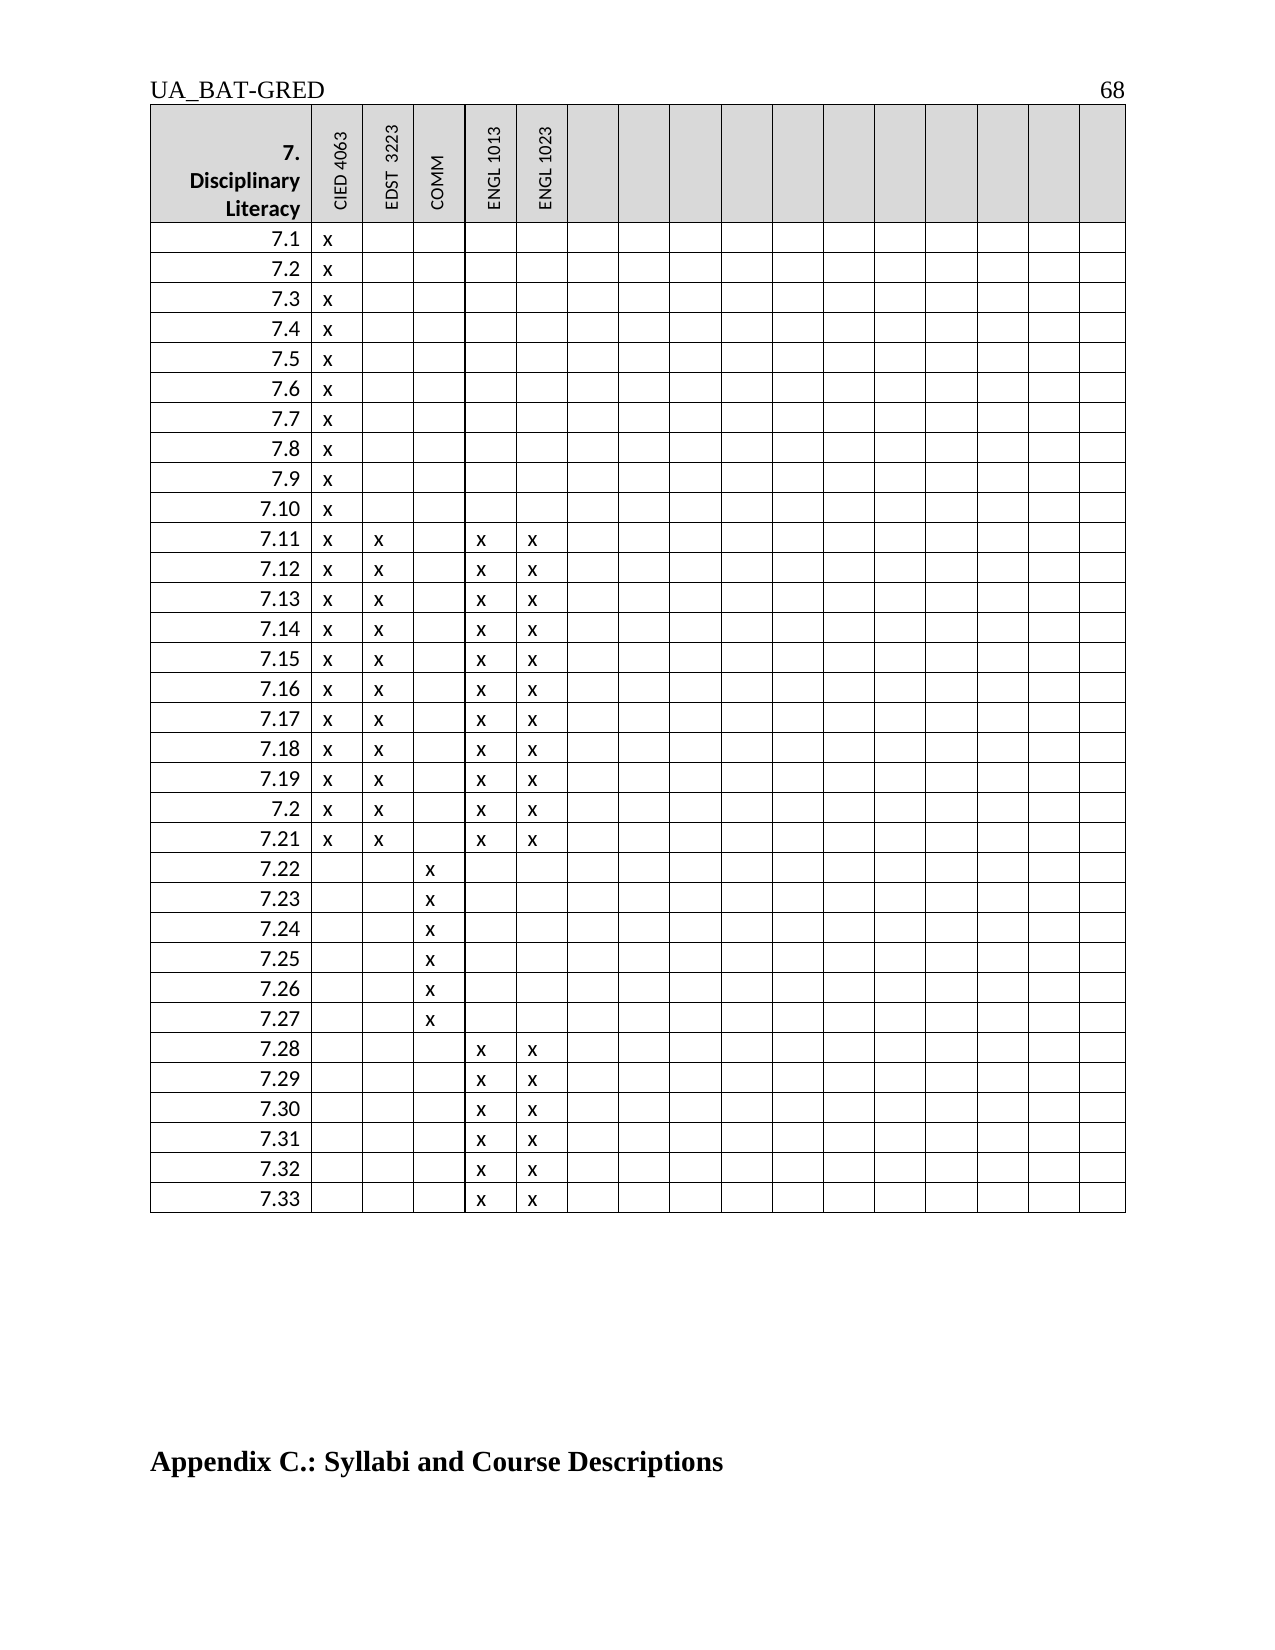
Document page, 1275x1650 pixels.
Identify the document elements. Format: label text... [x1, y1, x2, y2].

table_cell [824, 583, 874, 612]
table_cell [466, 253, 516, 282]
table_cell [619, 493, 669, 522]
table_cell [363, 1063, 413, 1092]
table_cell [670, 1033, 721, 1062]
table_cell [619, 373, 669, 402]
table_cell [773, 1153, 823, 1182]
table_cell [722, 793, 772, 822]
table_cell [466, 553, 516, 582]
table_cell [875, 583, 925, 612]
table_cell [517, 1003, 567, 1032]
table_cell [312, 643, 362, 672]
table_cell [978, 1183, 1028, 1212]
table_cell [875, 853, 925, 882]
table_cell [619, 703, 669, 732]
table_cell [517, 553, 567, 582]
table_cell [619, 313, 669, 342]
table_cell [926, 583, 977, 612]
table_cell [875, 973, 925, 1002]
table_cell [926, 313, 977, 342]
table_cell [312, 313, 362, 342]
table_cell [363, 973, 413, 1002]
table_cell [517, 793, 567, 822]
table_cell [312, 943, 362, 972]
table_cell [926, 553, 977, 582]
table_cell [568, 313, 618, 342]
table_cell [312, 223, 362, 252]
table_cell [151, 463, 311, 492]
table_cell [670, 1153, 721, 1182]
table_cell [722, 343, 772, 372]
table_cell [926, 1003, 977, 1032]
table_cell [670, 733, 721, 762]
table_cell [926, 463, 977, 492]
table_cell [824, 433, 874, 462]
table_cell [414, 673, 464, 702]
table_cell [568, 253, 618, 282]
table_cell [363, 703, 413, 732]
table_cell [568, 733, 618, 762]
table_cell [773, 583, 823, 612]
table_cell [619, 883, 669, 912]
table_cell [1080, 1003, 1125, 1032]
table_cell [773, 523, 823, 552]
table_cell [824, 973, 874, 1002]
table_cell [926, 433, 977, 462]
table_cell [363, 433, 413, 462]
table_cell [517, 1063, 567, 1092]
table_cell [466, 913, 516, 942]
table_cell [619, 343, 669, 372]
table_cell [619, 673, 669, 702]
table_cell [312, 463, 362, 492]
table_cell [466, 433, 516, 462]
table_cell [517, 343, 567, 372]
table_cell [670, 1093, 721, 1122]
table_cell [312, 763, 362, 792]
text Appendix C.: Syllabi and Course Descriptions [150, 1444, 1125, 1478]
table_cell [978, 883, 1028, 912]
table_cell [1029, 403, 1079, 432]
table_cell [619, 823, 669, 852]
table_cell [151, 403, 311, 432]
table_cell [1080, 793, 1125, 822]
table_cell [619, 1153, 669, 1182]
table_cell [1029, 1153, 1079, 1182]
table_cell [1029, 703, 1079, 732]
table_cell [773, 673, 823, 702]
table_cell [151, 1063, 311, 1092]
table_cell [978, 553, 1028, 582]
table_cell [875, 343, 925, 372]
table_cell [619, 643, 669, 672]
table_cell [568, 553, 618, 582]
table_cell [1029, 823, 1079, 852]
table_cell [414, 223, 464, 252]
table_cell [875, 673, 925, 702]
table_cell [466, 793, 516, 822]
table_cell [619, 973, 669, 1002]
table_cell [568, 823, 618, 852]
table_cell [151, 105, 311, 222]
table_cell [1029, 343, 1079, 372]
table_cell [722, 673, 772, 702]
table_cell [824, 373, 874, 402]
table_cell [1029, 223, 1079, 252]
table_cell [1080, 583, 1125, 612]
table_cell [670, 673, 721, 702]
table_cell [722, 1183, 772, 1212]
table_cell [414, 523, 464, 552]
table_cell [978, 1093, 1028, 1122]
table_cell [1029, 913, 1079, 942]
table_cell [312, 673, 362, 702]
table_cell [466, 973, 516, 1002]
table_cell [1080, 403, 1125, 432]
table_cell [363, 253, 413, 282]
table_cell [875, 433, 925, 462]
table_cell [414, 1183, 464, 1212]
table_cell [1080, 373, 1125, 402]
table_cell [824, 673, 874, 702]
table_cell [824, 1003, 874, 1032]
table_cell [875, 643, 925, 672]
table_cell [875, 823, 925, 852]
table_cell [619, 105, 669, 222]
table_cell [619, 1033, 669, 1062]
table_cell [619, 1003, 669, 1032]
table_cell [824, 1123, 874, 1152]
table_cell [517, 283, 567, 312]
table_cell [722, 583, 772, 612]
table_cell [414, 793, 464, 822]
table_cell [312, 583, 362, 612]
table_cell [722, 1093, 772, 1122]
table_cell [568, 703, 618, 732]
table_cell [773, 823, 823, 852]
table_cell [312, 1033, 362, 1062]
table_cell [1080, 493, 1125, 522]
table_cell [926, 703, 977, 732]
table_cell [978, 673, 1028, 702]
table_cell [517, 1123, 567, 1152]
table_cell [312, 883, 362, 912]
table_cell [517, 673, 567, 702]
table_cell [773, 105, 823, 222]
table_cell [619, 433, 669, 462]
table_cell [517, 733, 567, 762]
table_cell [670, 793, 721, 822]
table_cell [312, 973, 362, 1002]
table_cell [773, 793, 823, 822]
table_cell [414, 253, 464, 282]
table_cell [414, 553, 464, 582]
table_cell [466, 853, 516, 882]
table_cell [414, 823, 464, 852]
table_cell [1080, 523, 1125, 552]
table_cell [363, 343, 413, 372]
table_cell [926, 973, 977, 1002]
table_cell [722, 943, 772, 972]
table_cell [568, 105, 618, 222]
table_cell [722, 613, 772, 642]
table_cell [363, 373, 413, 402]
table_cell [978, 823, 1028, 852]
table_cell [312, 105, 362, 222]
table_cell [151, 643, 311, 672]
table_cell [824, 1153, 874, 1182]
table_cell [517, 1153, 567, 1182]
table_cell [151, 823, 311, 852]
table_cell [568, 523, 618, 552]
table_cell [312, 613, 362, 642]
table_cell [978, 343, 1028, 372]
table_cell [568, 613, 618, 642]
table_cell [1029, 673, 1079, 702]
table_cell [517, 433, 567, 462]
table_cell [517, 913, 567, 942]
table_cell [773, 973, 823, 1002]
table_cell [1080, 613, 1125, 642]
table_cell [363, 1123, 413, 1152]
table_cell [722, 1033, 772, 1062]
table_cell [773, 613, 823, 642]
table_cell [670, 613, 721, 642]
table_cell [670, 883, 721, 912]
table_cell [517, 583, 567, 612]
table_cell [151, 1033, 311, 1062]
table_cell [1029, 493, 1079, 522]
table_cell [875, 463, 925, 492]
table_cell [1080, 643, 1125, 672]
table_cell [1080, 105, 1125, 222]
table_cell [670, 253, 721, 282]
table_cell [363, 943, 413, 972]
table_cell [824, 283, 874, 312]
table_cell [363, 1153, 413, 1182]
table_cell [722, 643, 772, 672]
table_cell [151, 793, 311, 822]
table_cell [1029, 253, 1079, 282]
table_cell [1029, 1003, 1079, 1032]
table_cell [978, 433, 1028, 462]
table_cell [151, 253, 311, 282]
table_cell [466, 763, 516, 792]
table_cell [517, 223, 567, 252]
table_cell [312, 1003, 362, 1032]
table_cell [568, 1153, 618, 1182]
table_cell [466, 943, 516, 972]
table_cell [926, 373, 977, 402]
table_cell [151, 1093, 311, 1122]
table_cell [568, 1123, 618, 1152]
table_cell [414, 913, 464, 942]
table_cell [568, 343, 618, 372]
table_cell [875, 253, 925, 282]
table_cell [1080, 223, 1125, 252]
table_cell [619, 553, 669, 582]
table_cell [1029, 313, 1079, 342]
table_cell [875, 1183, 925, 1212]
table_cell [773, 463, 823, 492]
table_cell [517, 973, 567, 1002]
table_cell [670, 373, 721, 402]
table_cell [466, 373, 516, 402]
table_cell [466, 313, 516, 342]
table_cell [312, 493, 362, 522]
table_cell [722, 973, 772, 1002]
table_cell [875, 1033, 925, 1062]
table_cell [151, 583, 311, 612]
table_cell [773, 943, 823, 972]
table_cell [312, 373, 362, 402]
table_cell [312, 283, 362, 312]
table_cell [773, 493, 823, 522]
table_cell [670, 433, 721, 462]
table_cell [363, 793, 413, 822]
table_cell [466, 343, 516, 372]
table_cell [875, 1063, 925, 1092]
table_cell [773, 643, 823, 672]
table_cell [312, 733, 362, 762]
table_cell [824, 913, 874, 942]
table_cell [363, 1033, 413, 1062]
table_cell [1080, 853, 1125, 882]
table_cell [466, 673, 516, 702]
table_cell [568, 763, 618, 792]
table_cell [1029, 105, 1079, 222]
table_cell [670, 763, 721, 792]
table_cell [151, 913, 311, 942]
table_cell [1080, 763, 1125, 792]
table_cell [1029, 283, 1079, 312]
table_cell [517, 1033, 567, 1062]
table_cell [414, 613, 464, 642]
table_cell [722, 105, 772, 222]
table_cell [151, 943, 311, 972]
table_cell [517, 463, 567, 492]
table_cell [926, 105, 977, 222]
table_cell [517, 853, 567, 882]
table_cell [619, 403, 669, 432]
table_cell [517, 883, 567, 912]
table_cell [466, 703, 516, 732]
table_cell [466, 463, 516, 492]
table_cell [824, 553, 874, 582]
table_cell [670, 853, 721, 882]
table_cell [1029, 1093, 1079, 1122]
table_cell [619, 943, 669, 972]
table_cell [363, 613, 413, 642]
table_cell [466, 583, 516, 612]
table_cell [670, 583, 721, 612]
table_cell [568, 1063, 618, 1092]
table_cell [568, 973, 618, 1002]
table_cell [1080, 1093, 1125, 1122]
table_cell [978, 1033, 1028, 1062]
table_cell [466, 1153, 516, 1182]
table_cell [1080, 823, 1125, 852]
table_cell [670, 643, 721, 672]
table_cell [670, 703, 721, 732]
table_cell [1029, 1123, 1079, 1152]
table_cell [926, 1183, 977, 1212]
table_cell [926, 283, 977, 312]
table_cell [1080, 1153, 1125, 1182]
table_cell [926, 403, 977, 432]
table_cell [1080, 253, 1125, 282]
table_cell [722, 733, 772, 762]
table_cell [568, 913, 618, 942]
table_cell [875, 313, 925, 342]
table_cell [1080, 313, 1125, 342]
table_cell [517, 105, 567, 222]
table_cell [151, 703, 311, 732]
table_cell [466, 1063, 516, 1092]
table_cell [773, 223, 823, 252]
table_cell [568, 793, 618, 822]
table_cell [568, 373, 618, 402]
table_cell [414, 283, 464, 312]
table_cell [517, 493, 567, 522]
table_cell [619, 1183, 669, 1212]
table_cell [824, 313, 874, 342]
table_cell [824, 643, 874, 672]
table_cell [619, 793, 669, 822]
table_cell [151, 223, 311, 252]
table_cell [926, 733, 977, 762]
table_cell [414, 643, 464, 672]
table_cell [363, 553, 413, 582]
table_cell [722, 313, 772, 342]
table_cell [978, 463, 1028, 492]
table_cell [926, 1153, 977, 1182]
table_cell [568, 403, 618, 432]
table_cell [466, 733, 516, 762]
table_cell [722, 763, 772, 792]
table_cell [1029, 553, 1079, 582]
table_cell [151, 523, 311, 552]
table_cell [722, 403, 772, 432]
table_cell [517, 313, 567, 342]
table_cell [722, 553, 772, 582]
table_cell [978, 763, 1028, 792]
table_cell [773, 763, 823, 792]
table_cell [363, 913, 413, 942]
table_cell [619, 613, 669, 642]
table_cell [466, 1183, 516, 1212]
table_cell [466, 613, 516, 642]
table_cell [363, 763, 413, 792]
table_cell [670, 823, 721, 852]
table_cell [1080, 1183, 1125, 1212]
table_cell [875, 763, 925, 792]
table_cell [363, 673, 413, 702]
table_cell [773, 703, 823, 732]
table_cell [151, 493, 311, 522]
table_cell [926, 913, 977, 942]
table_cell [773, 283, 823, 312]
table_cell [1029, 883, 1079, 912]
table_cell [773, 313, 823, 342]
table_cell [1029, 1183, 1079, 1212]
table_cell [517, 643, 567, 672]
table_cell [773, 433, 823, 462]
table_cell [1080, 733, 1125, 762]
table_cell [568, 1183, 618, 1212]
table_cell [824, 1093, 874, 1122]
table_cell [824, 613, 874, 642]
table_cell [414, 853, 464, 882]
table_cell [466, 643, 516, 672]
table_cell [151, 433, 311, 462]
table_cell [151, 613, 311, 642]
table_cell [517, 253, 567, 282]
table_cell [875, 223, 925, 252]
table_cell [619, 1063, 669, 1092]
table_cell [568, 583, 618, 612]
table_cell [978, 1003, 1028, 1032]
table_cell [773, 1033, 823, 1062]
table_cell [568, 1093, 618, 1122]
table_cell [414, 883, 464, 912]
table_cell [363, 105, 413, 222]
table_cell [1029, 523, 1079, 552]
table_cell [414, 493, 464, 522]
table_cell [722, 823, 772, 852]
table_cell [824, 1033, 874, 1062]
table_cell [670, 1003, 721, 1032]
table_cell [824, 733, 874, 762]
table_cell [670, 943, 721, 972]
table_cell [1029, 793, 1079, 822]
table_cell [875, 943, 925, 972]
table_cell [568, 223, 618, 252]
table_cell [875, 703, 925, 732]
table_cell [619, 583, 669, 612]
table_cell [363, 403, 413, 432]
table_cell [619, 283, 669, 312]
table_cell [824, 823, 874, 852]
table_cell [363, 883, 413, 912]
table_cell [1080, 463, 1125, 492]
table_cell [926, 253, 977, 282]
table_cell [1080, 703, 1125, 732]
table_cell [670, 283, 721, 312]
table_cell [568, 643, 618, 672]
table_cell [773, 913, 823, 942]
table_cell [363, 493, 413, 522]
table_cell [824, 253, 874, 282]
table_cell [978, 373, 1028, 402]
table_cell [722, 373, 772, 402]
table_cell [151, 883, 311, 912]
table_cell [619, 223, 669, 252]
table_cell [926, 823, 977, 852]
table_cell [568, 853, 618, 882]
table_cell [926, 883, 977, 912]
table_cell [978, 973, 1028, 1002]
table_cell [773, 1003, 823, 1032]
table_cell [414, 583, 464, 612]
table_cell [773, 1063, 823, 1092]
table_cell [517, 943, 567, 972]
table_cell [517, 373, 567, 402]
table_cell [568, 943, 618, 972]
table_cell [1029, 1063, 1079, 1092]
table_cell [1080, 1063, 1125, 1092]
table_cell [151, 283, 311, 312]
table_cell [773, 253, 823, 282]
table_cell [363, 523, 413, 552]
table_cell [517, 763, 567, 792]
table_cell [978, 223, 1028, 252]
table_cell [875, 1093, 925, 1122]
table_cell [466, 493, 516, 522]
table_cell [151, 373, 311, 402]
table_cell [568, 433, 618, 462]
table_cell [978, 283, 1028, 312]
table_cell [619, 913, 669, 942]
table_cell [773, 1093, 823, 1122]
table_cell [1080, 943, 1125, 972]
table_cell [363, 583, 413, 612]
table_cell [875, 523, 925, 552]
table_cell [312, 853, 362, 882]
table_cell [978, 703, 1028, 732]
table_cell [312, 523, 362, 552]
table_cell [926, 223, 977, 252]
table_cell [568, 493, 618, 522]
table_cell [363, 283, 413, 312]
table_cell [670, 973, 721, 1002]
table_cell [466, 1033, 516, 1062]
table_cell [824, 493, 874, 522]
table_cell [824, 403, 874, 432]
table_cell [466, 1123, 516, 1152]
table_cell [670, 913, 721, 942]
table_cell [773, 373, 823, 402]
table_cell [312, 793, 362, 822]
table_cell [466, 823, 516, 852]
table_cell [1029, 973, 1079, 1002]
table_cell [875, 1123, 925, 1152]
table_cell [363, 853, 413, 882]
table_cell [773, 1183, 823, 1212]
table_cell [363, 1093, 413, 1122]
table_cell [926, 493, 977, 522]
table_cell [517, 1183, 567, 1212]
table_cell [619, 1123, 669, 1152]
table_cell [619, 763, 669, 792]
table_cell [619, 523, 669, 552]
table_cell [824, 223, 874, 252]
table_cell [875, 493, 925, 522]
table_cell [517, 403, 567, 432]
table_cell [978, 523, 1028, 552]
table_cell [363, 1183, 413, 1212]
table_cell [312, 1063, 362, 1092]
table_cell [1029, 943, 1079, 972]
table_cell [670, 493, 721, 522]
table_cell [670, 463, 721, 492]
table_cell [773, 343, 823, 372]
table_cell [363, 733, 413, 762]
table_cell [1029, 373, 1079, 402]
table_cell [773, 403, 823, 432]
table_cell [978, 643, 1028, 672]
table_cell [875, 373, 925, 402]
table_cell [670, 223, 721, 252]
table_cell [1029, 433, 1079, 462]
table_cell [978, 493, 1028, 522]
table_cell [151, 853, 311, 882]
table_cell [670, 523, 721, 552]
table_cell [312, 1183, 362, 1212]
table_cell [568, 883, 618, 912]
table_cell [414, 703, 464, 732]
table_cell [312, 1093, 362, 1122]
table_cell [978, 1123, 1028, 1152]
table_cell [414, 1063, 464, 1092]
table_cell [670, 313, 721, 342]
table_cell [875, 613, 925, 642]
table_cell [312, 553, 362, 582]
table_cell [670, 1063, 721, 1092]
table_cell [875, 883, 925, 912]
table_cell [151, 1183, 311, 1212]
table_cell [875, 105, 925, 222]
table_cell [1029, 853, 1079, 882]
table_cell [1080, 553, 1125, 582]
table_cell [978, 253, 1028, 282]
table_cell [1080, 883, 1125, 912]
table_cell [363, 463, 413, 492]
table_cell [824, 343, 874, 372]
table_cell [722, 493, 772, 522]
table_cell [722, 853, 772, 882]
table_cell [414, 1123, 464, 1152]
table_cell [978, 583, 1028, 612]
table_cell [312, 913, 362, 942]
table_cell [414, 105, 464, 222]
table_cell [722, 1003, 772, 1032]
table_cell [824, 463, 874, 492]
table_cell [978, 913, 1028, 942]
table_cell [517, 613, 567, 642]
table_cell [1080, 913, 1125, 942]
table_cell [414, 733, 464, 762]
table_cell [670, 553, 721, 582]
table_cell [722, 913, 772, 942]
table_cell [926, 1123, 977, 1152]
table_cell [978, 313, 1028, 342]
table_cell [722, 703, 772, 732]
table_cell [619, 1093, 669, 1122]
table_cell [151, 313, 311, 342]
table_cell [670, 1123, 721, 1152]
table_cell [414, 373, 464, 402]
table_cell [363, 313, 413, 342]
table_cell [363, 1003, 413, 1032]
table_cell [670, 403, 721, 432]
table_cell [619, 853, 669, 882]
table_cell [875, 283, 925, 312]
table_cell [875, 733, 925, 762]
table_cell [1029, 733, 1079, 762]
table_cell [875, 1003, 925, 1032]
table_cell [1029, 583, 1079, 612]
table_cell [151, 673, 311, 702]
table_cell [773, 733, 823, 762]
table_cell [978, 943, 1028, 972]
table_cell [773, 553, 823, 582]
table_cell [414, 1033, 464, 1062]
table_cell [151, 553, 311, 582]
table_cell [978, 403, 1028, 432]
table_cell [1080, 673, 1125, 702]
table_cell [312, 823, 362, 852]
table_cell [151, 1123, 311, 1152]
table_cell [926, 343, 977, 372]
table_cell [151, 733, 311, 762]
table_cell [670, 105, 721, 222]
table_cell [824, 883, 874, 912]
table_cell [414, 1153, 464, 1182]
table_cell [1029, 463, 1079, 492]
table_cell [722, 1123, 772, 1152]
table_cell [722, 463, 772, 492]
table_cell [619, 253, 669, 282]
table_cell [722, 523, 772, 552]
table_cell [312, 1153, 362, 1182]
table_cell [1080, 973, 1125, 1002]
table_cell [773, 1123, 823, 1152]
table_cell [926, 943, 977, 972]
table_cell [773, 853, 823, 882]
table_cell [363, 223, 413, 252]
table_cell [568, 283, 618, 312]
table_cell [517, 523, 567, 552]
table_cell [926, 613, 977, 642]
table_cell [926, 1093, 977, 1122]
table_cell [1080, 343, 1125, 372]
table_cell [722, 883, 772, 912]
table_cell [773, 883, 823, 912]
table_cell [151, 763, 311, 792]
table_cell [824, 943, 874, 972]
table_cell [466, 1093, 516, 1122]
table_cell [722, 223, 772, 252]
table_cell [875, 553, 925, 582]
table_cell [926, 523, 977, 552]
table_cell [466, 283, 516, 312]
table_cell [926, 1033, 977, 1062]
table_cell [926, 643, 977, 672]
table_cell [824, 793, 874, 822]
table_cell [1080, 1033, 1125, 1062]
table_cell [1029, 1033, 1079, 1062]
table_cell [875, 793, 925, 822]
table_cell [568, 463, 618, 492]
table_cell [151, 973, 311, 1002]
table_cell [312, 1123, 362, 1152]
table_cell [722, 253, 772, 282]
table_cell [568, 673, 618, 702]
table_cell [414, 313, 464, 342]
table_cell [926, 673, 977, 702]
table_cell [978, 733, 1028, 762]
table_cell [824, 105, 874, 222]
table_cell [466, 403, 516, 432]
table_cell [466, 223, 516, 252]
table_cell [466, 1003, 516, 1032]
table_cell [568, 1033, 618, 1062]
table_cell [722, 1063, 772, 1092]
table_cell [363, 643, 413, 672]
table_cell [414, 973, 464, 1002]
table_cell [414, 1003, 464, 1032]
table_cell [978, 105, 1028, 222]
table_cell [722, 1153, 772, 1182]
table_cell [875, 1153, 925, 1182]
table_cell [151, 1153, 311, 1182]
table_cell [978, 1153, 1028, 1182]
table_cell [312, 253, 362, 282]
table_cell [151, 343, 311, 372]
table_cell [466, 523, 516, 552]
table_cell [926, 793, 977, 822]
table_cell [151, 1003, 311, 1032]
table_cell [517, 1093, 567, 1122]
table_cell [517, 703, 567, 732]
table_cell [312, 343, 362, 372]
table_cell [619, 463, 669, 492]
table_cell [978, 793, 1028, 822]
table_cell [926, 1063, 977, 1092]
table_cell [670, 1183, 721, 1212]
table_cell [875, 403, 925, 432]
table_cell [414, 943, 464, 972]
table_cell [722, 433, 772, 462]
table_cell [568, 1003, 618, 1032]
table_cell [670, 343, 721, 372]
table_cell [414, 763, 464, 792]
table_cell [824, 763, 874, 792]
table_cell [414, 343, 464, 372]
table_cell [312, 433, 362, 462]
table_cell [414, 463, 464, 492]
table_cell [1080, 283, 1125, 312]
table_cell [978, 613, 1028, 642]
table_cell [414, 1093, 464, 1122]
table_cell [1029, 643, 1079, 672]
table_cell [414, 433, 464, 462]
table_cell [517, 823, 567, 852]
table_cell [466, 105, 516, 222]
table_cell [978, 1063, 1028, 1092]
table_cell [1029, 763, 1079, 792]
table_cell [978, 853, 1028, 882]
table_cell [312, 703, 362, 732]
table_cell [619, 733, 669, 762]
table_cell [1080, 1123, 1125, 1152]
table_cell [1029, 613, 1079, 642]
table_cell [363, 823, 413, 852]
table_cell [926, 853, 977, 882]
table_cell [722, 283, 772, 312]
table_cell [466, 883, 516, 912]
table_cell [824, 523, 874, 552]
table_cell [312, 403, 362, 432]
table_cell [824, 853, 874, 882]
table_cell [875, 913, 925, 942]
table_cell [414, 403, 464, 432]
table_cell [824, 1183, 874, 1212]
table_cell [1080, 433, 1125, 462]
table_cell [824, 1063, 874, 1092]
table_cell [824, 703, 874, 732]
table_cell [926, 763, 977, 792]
